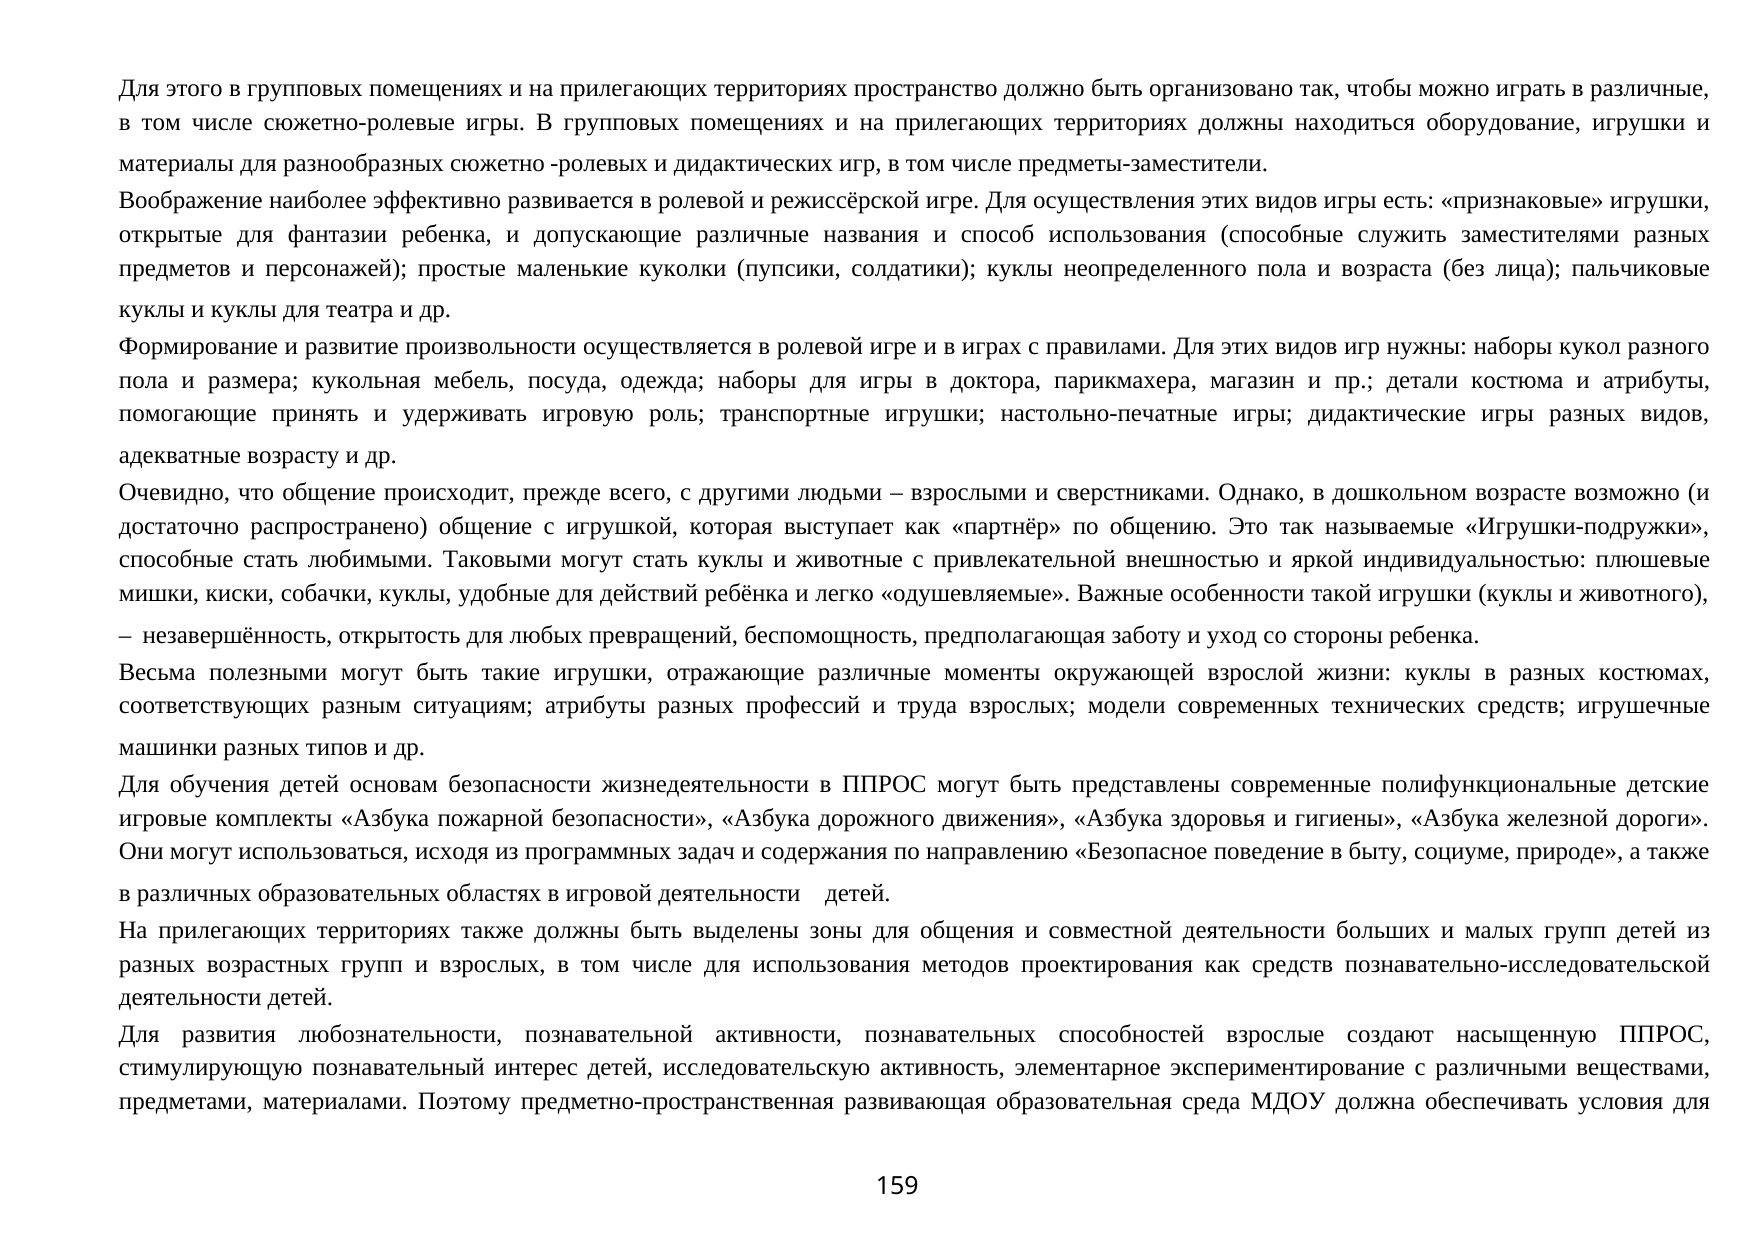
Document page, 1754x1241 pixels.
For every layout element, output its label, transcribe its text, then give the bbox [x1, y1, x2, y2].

text Для этого в групповых помещениях и на прилегающих территориях пространство должно быть организовано так, чтобы можно играть в различные, в том числе сюжетно-ролевые игры. В групповых помещениях и на прилегающих территориях должны находиться оборудование, игрушки и материалы для разнообразных сюжетно -ролевых и дидактических игр, в том числе предметы-заместители. [118, 73, 1712, 179]
text Весьма полезными могут быть такие игрушки, отражающие различные моменты окружающей взрослой жизни: куклы в разных костюмах, соответствующих разным ситуациям; атрибуты разных профессий и труда взрослых; модели современных технических средств; игрушечные машинки разных типов и др. [118, 657, 1712, 762]
text Очевидно, что общение происходит, прежде всего, с другими людьми – взрослыми и сверстниками. Однако, в дошкольном возрасте возможно (и достаточно распространено) общение с игрушкой, которая выступает как «партнёр» по общению. Это так называемые «Игрушки-подружки», способные стать любимыми. Таковыми могут стать куклы и животные с привлекательной внешностью и яркой индивидуальностью: плюшевые мишки, киски, собачки, куклы, удобные для действий ребёнка и легко «одушевляемые». Важные особенности такой игрушки (куклы и животного), – незавершённость, открытость для любых превращений, беспомощность, предполагающая заботу и уход со стороны ребенка. [118, 477, 1712, 650]
text Для обучения детей основам безопасности жизнедеятельности в ППРОС могут быть представлены современные полифункциональные детские игровые комплекты «Азбука пожарной безопасности», «Азбука дорожного движения», «Азбука здоровья и гигиены», «Азбука железной дороги». Они могут использоваться, исходя из программных задач и содержания по направлению «Безопасное поведение в быту, социуме, природе», а также в различных образовательных областях в игровой деятельности детей. [118, 769, 1712, 908]
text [118, 1019, 1712, 1114]
text Формирование и развитие произвольности осуществляется в ролевой игре и в играх с правилами. Для этих видов игр нужны: наборы кукол разного пола и размера; кукольная мебель, посуда, одежда; наборы для игры в доктора, парикмахера, магазин и пр.; детали костюма и атрибуты, помогающие принять и удерживать игровую роль; транспортные игрушки; настольно-печатные игры; дидактические игры разных видов, адекватные возрасту и др. [118, 331, 1712, 471]
text На прилегающих территориях также должны быть выделены зоны для общения и совместной деятельности больших и малых групп детей из разных возрастных групп и взрослых, в том числе для использования методов проектирования как средств познавательно-исследовательской деятельности детей. [118, 915, 1712, 1011]
text Воображение наиболее эффективно развивается в ролевой и режиссёрской игре. Для осуществления этих видов игры есть: «признаковые» игрушки, открытые для фантазии ребенка, и допускающие различные названия и способ использования (способные служить заместителями разных предметов и персонажей); простые маленькие куколки (пупсики, солдатики); куклы неопределенного пола и возраста (без лица); пальчиковые куклы и куклы для театра и др. [118, 186, 1712, 325]
